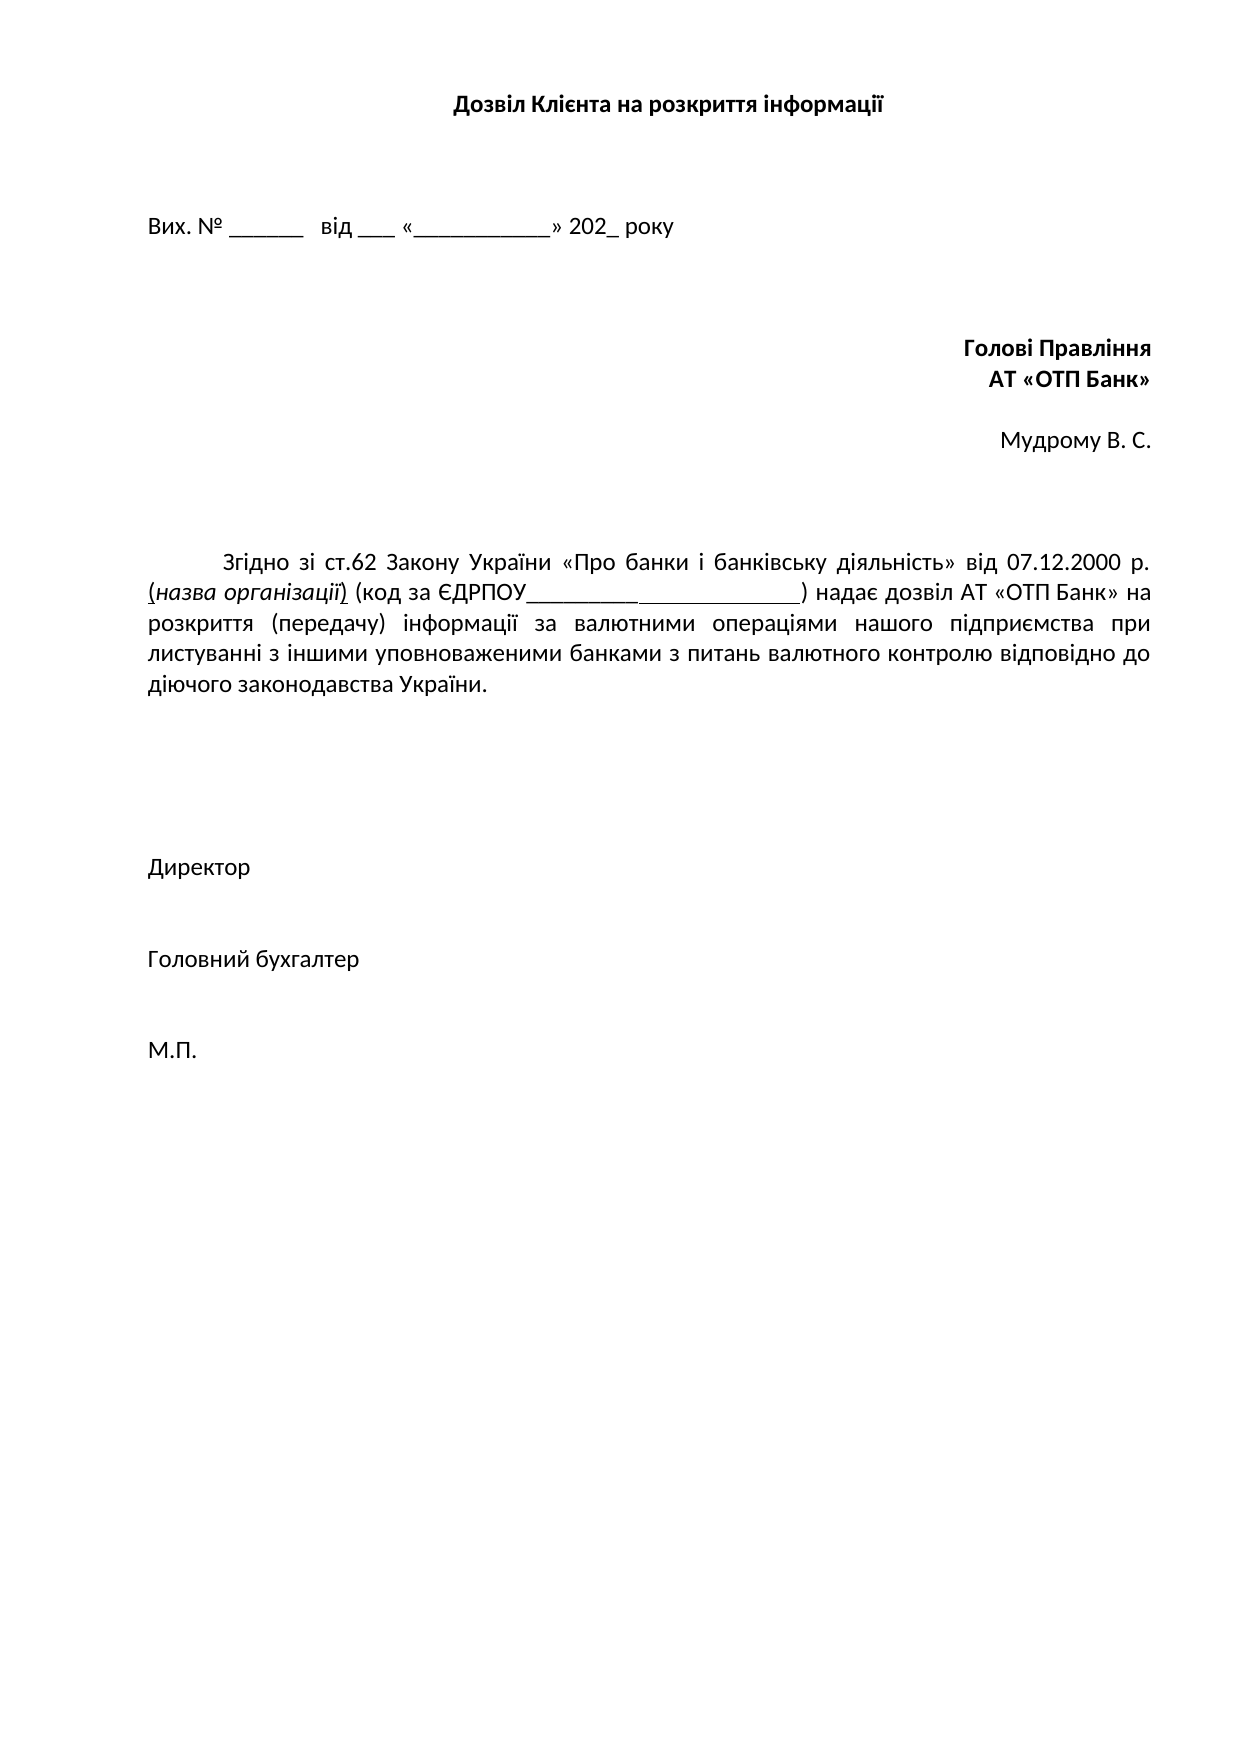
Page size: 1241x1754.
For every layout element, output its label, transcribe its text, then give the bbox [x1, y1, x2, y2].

text Директор [148, 851, 1152, 882]
text Голові Правління [148, 332, 1152, 363]
subtitle Дозвіл Клієнта на розкриття інформації [185, 88, 1152, 119]
text АТ «ОТП Банк» [148, 363, 1152, 393]
text Мудрому В. С. [148, 424, 1152, 454]
text Вих. № ______ від ___ «___________» 202_ року [148, 210, 1152, 241]
text Згідно зі ст.62 Закону України «Про банки і банківську діяльність» від 07.12.2000 р. (назва організації) (код за ЄДРПОУ_________ ) надає дозвіл АТ «ОТП Банк» на розкриття (передачу) інформації за валютними операціями нашого підприємства при листуванні з іншими уповноваженими банками з питань валютного контролю відповідно до діючого законодавства України. [148, 546, 1152, 698]
text Головний бухгалтер [148, 943, 1152, 973]
text М.П. [148, 1034, 1152, 1065]
